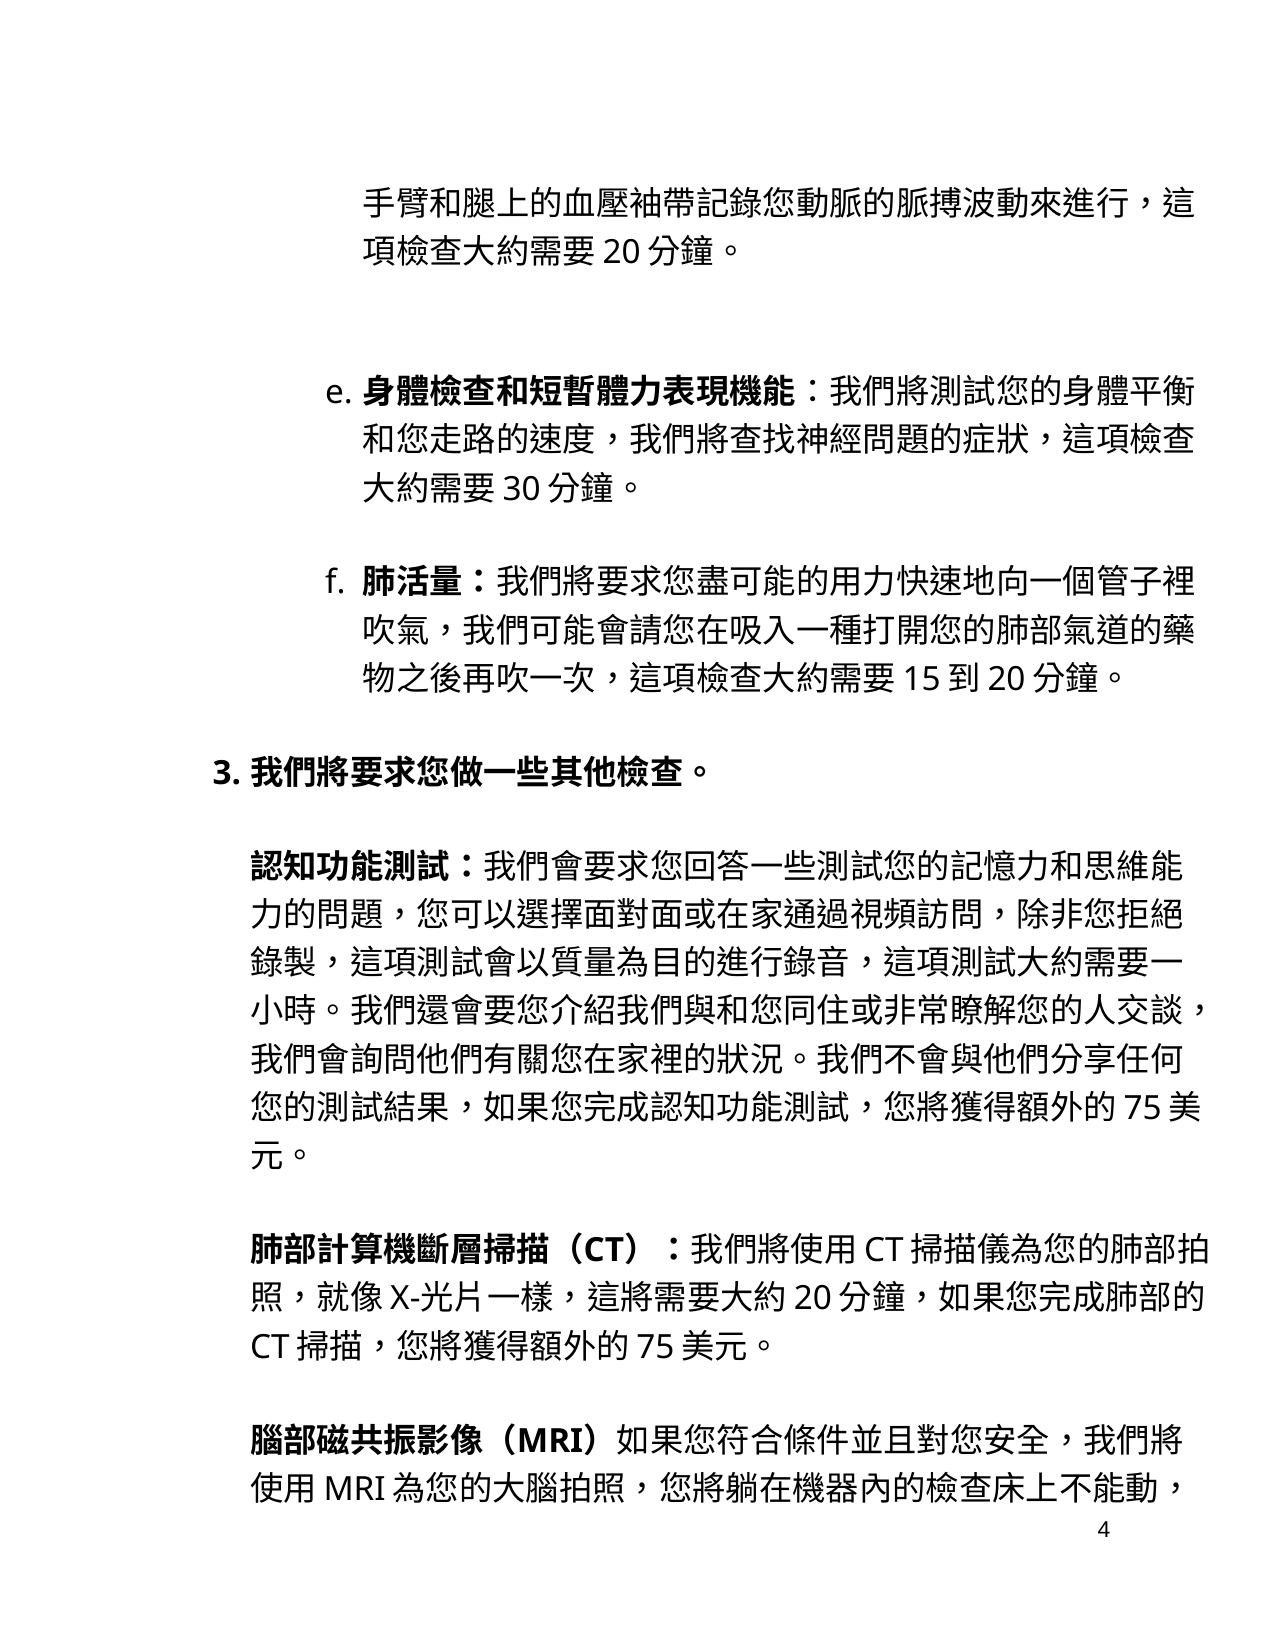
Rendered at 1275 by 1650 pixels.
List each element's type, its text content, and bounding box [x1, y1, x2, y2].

text 認知功能測試：我們會要求您回答一些測試您的記憶力和思維能力的問題，您可以選擇面對面或在家通過視頻訪問，除非您拒絕錄製，這項測試會以質量為目的進行錄音，這項測試大約需要一小時。我們還會要您介紹我們與和您同住或非常瞭解您的人交談，我們會詢問他們有關您在家裡的狀況。我們不會與他們分享任何您的測試結果，如果您完成認知功能測試，您將獲得額外的75美元。 [250, 839, 1210, 1177]
list 肺活量：我們將要求您盡可能的用力快速地向一個管子裡吹氣，我們可能會請您在吸入一種打開您的肺部氣道的藥物之後再吹一次，這項檢查大約需要15到20分鐘。 [325, 555, 1210, 700]
text 肺部計算機斷層掃描（CT）：我們將使用CT掃描儀為您的肺部拍照，就像X-光片一樣，這將需要大約20分鐘，如果您完成肺部的CT掃描，您將獲得額外的75美元。 [250, 1223, 1210, 1368]
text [250, 1413, 1210, 1510]
list 身體檢查和短暫體力表現機能：我們將測試您的身體平衡和您走路的速度，我們將查找神經問題的症狀，這項檢查大約需要30分鐘。 [325, 364, 1210, 510]
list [325, 177, 1210, 274]
list 我們將要求您做一些其他檢查。 [212, 746, 1210, 794]
